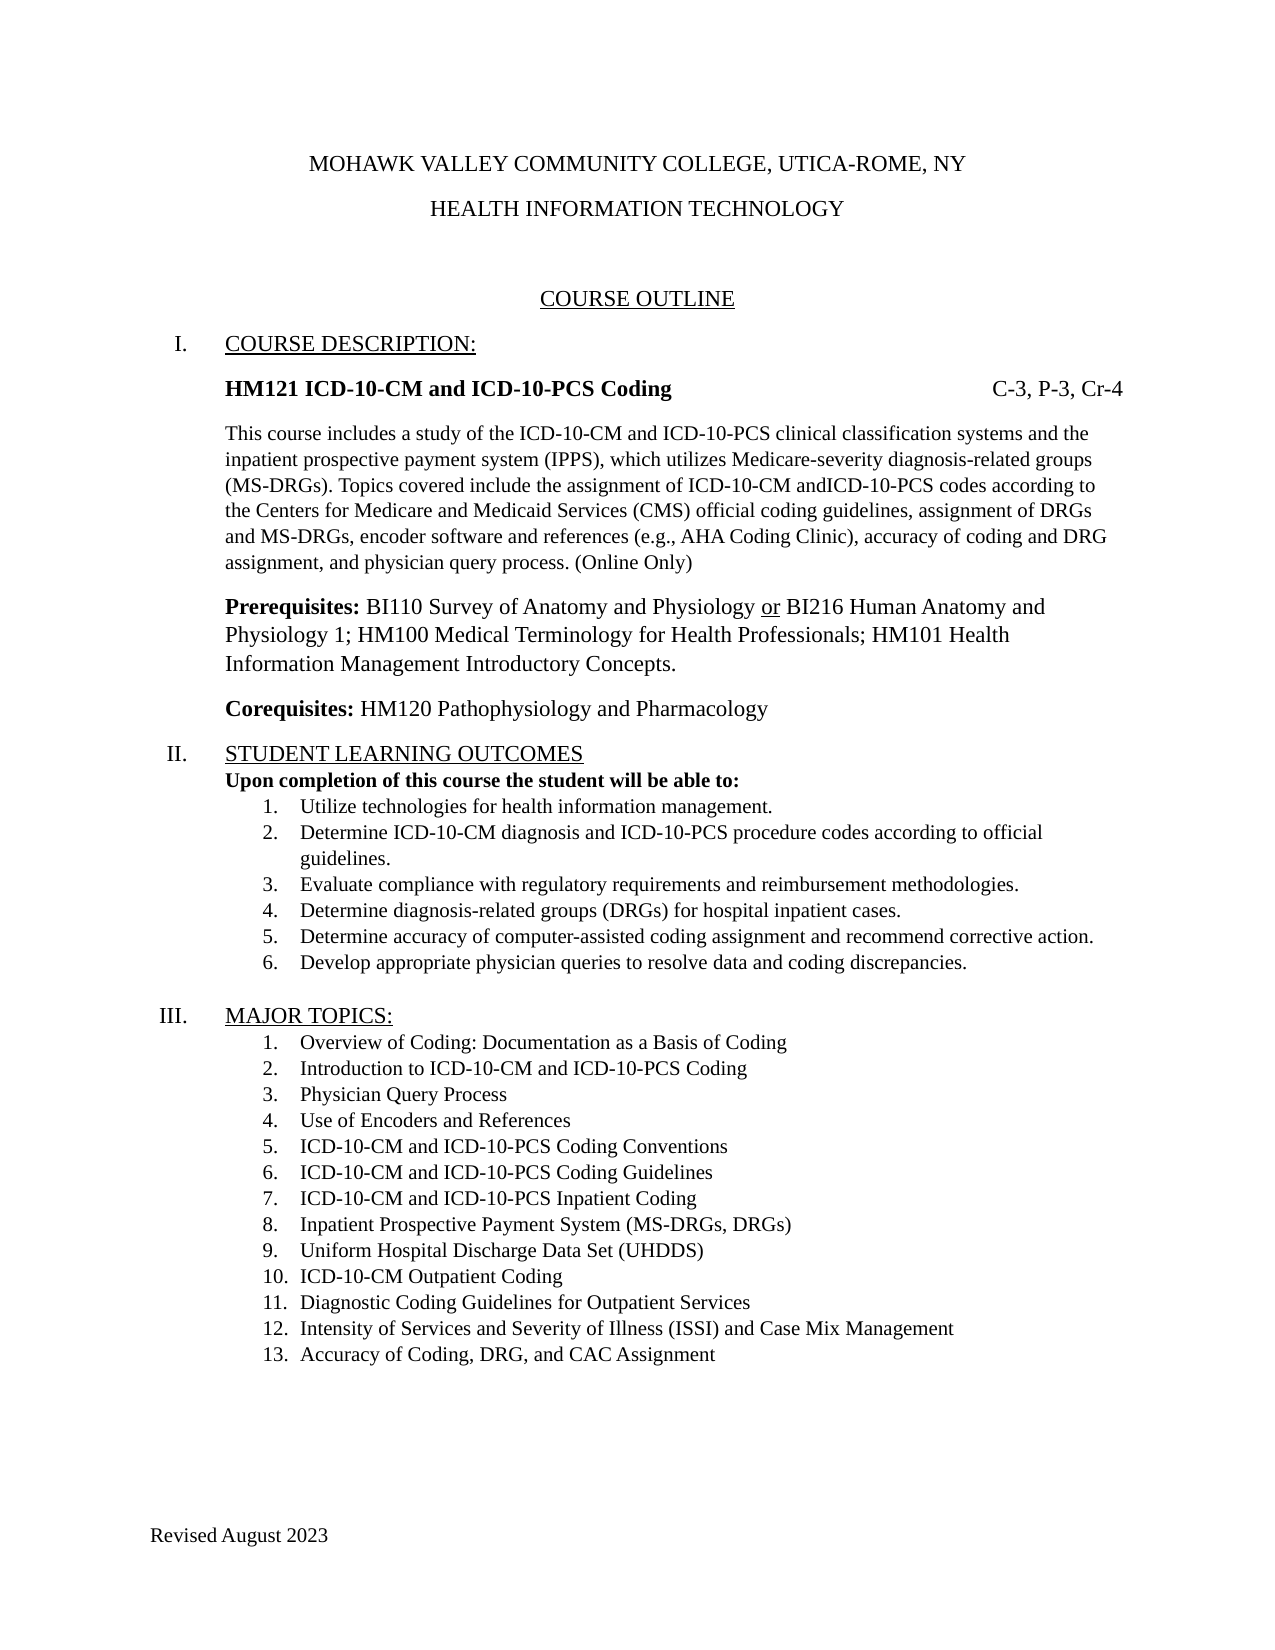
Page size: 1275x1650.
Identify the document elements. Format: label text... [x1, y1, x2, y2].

list STUDENT LEARNING OUTCOMES [187, 740, 1125, 766]
text HM121 ICD-10-CM and ICD-10-PCS Coding C-3, P-3, Cr-4 [225, 376, 1125, 402]
list Determine accuracy of computer-assisted coding assignment and recommend corrective action. [262, 924, 1125, 948]
list Develop appropriate physician queries to resolve data and coding discrepancies. [262, 950, 1125, 974]
text This course includes a study of the ICD-10-CM and ICD-10-PCS clinical classification systems and the inpatient prospective payment system (IPPS), which utilizes Medicare-severity diagnosis-related groups (MS-DRGs). Topics covered include the assignment of ICD-10-CM andICD-10-PCS codes according to the Centers for Medicare and Medicaid Services (CMS) official coding guidelines, assignment of DRGs and MS-DRGs, encoder software and references (e.g., AHA Coding Clinic), accuracy of coding and DRG assignment, and physician query process. (Online Only) [225, 421, 1125, 574]
list Overview of Coding: Documentation as a Basis of Coding [262, 1030, 1125, 1054]
text MOHAWK VALLEY COMMUNITY COLLEGE, UTICA-ROME, NY [150, 150, 1125, 176]
list Determine ICD-10-CM diagnosis and ICD-10-PCS procedure codes according to official guidelines. [262, 820, 1125, 870]
list Accuracy of Coding, DRG, and CAC Assignment [262, 1342, 1125, 1366]
list Inpatient Prospective Payment System (MS-DRGs, DRGs) [262, 1212, 1125, 1236]
list MAJOR TOPICS: [187, 1002, 1125, 1028]
list Diagnostic Coding Guidelines for Outpatient Services [262, 1290, 1125, 1314]
list Evaluate compliance with regulatory requirements and reimbursement methodologies. [262, 872, 1125, 896]
list Intensity of Services and Severity of Illness (ISSI) and Case Mix Management [262, 1316, 1125, 1340]
list Physician Query Process [262, 1082, 1125, 1106]
text Corequisites: HM120 Pathophysiology and Pharmacology [225, 695, 1125, 721]
text Prerequisites: BI110 Survey of Anatomy and Physiology or BI216 Human Anatomy and Physiology 1; HM100 Medical Terminology for Health Professionals; HM101 Health Information Management Introductory Concepts. [225, 593, 1125, 676]
list Uniform Hospital Discharge Data Set (UHDDS) [262, 1238, 1125, 1262]
list ICD-10-CM Outpatient Coding [262, 1264, 1125, 1288]
list Determine diagnosis-related groups (DRGs) for hospital inpatient cases. [262, 898, 1125, 922]
text HEALTH INFORMATION TECHNOLOGY [150, 195, 1125, 221]
list ICD-10-CM and ICD-10-PCS Coding Guidelines [262, 1160, 1125, 1184]
list Utilize technologies for health information management. [262, 794, 1125, 818]
list Use of Encoders and References [262, 1108, 1125, 1132]
list COURSE DESCRIPTION: [187, 330, 1125, 357]
list ICD-10-CM and ICD-10-PCS Coding Conventions [262, 1134, 1125, 1158]
text COURSE OUTLINE [150, 285, 1125, 312]
list ICD-10-CM and ICD-10-PCS Inpatient Coding [262, 1186, 1125, 1210]
list Upon completion of this course the student will be able to: [225, 768, 1125, 792]
list Introduction to ICD-10-CM and ICD-10-PCS Coding [262, 1056, 1125, 1080]
